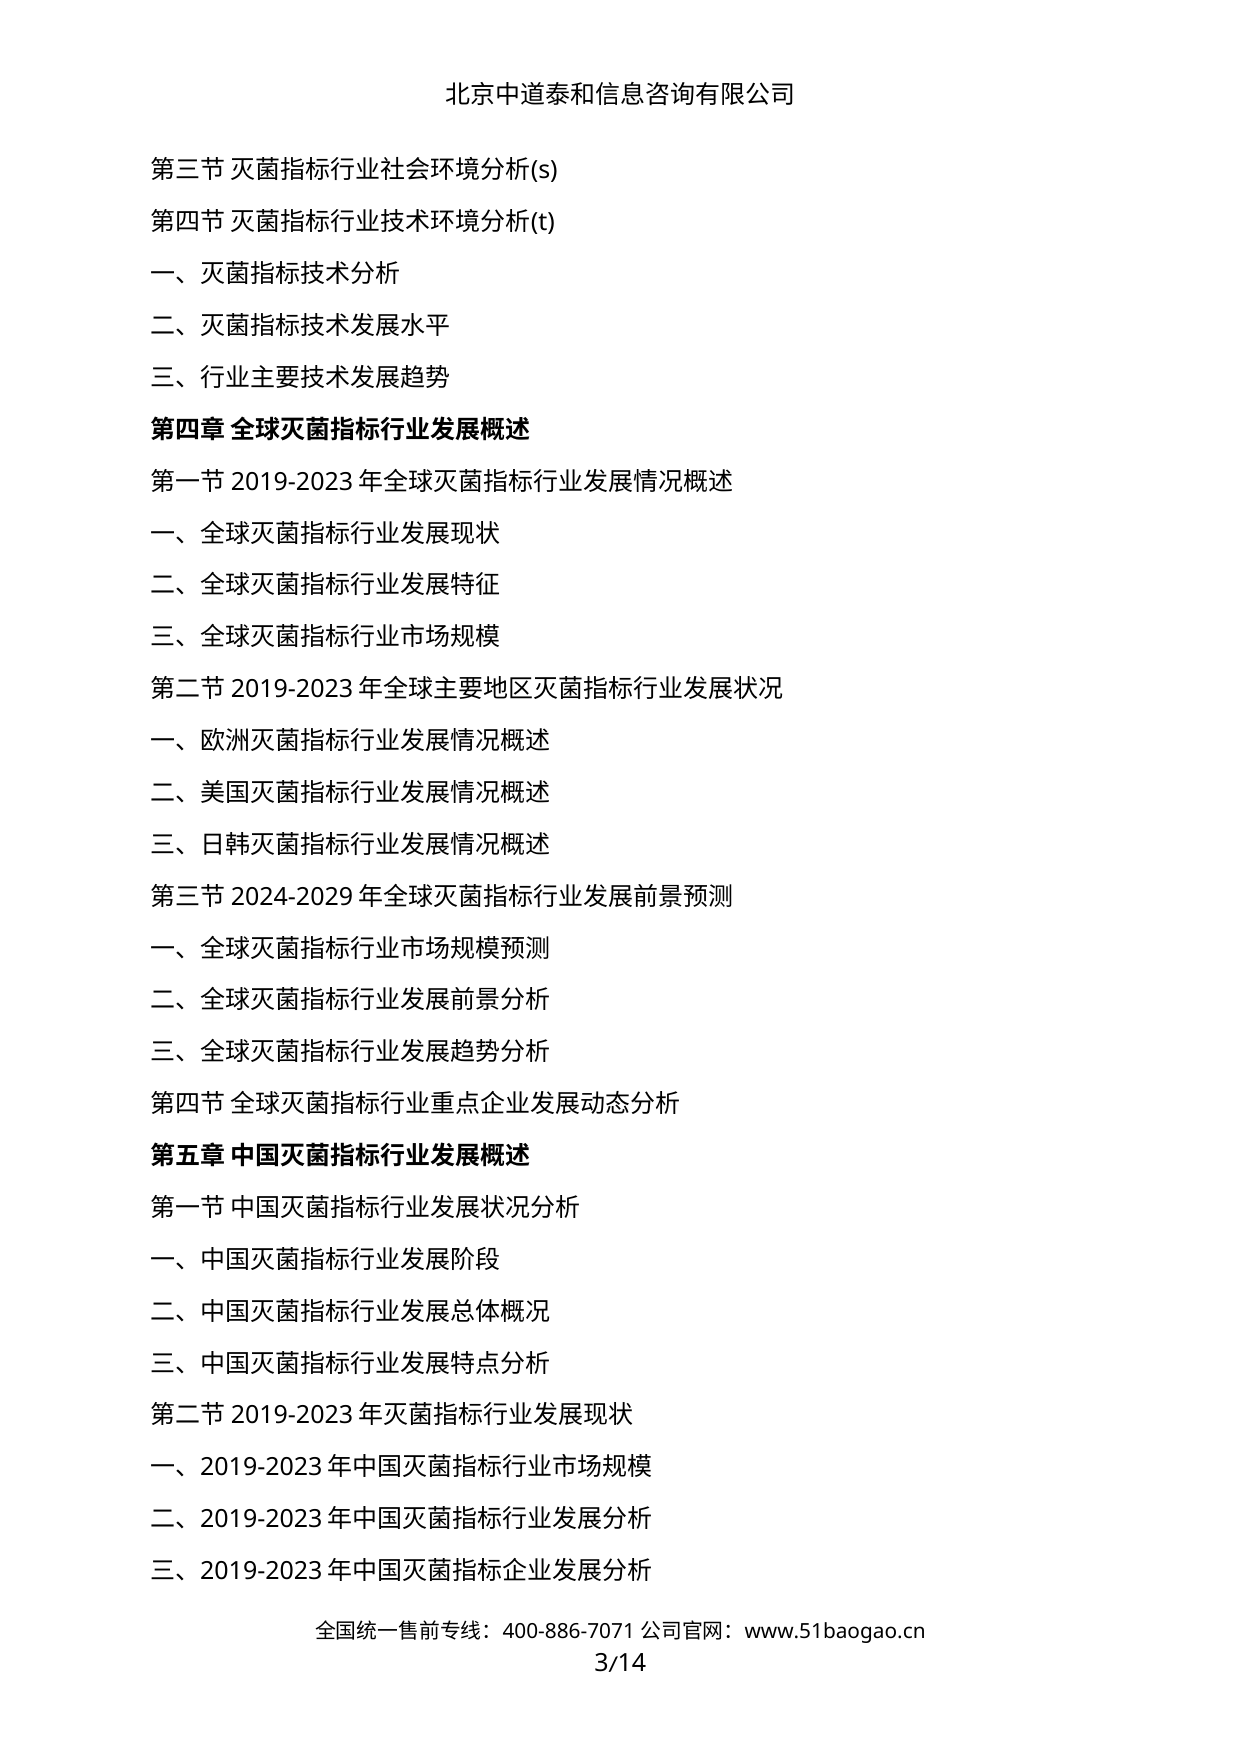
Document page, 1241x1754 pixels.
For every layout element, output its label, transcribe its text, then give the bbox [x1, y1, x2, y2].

text 三、行业主要技术发展趋势 [150, 357, 1090, 394]
text 二、灭菌指标技术发展水平 [150, 306, 1090, 342]
text 一、灭菌指标技术分析 [150, 254, 1090, 290]
text 第一节 中国灭菌指标行业发展状况分析 [150, 1187, 1090, 1224]
text 第二节 2019-2023年全球主要地区灭菌指标行业发展状况 [150, 669, 1090, 705]
text 一、2019-2023年中国灭菌指标行业市场规模 [150, 1447, 1090, 1483]
text 二、全球灭菌指标行业发展特征 [150, 565, 1090, 601]
text 第二节 2019-2023年灭菌指标行业发展现状 [150, 1395, 1090, 1431]
text 第三节 2024-2029年全球灭菌指标行业发展前景预测 [150, 876, 1090, 912]
text 三、全球灭菌指标行业发展趋势分析 [150, 1032, 1090, 1068]
text 第三节 灭菌指标行业社会环境分析(s) [150, 150, 1090, 186]
text 二、全球灭菌指标行业发展前景分析 [150, 980, 1090, 1016]
text 一、全球灭菌指标行业市场规模预测 [150, 928, 1090, 964]
text 一、中国灭菌指标行业发展阶段 [150, 1239, 1090, 1276]
text 二、美国灭菌指标行业发展情况概述 [150, 772, 1090, 809]
text 二、2019-2023年中国灭菌指标行业发展分析 [150, 1499, 1090, 1535]
text 一、欧洲灭菌指标行业发展情况概述 [150, 721, 1090, 757]
text 第五章 中国灭菌指标行业发展概述 [150, 1136, 1090, 1172]
text 第四章 全球灭菌指标行业发展概述 [150, 409, 1090, 446]
text 第四节 灭菌指标行业技术环境分析(t) [150, 202, 1090, 238]
text 第一节 2019-2023年全球灭菌指标行业发展情况概述 [150, 461, 1090, 497]
text 三、日韩灭菌指标行业发展情况概述 [150, 824, 1090, 861]
text 一、全球灭菌指标行业发展现状 [150, 513, 1090, 549]
text 三、2019-2023年中国灭菌指标企业发展分析 [150, 1551, 1090, 1587]
text 三、中国灭菌指标行业发展特点分析 [150, 1343, 1090, 1379]
text 第四节 全球灭菌指标行业重点企业发展动态分析 [150, 1084, 1090, 1120]
text 三、全球灭菌指标行业市场规模 [150, 617, 1090, 653]
text 二、中国灭菌指标行业发展总体概况 [150, 1291, 1090, 1327]
